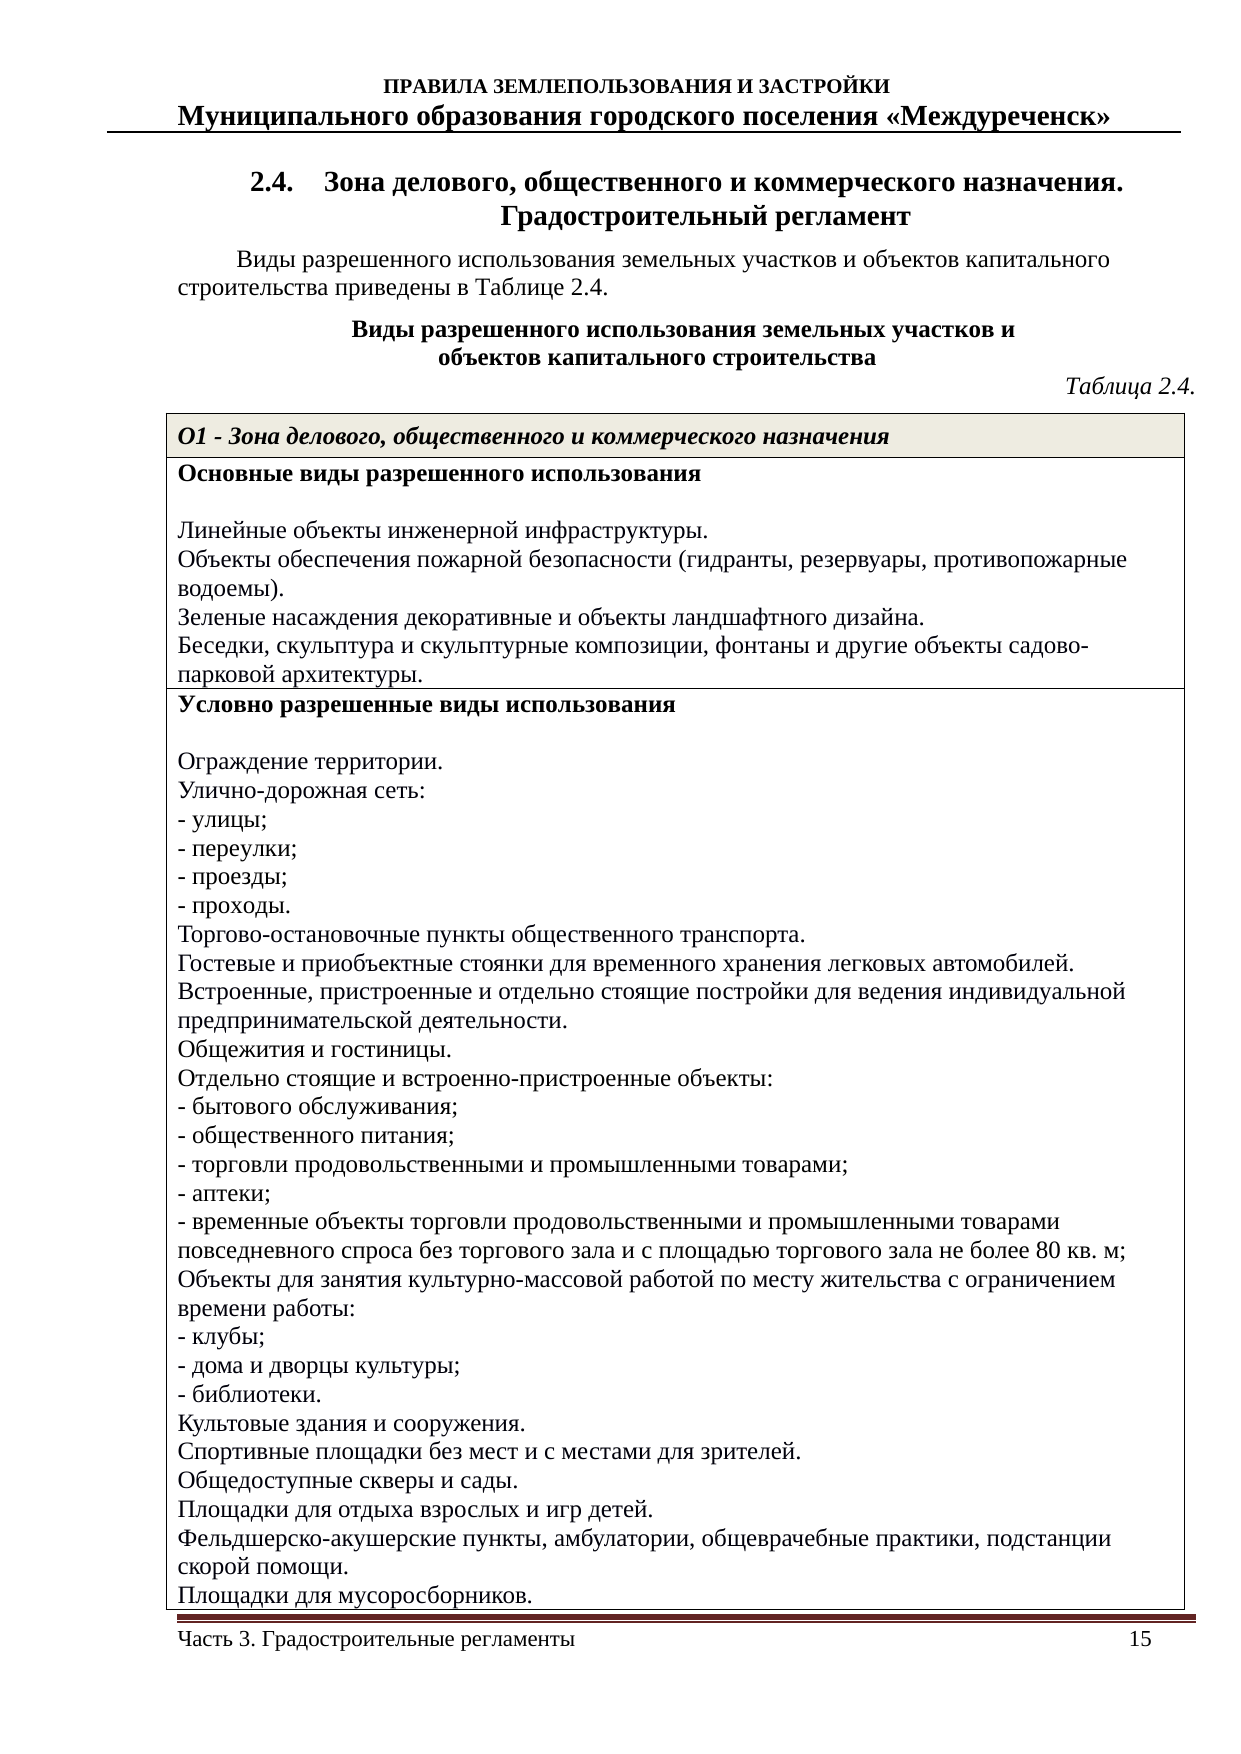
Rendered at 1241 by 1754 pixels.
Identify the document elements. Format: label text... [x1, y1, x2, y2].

text Таблица 2.4. [177, 371, 1196, 400]
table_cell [167, 689, 1184, 1609]
table_cell Основные виды разрешенного использования Линейные объекты инженерной инфраструктуры. Объекты обеспечения пожарной безопасности (гидранты, резервуары, противопожарные водоемы). Зеленые насаждения декоративные и объекты ландшафтного дизайна. Беседки, скульптура и скульптурные композиции, фонтаны и другие объекты садово-парковой архитектуры. [167, 458, 1184, 688]
table_header О1 - Зона делового, общественного и коммерческого назначения [167, 414, 1184, 457]
subtitle Зона делового, общественного и коммерческого назначения. Градостроительный регламент [177, 164, 1196, 231]
text Виды разрешенного использования земельных участков и объектов капитального строительства [118, 314, 1196, 371]
text Виды разрешенного использования земельных участков и объектов капитального строительства приведены в Таблице 2.4. [177, 244, 1211, 301]
